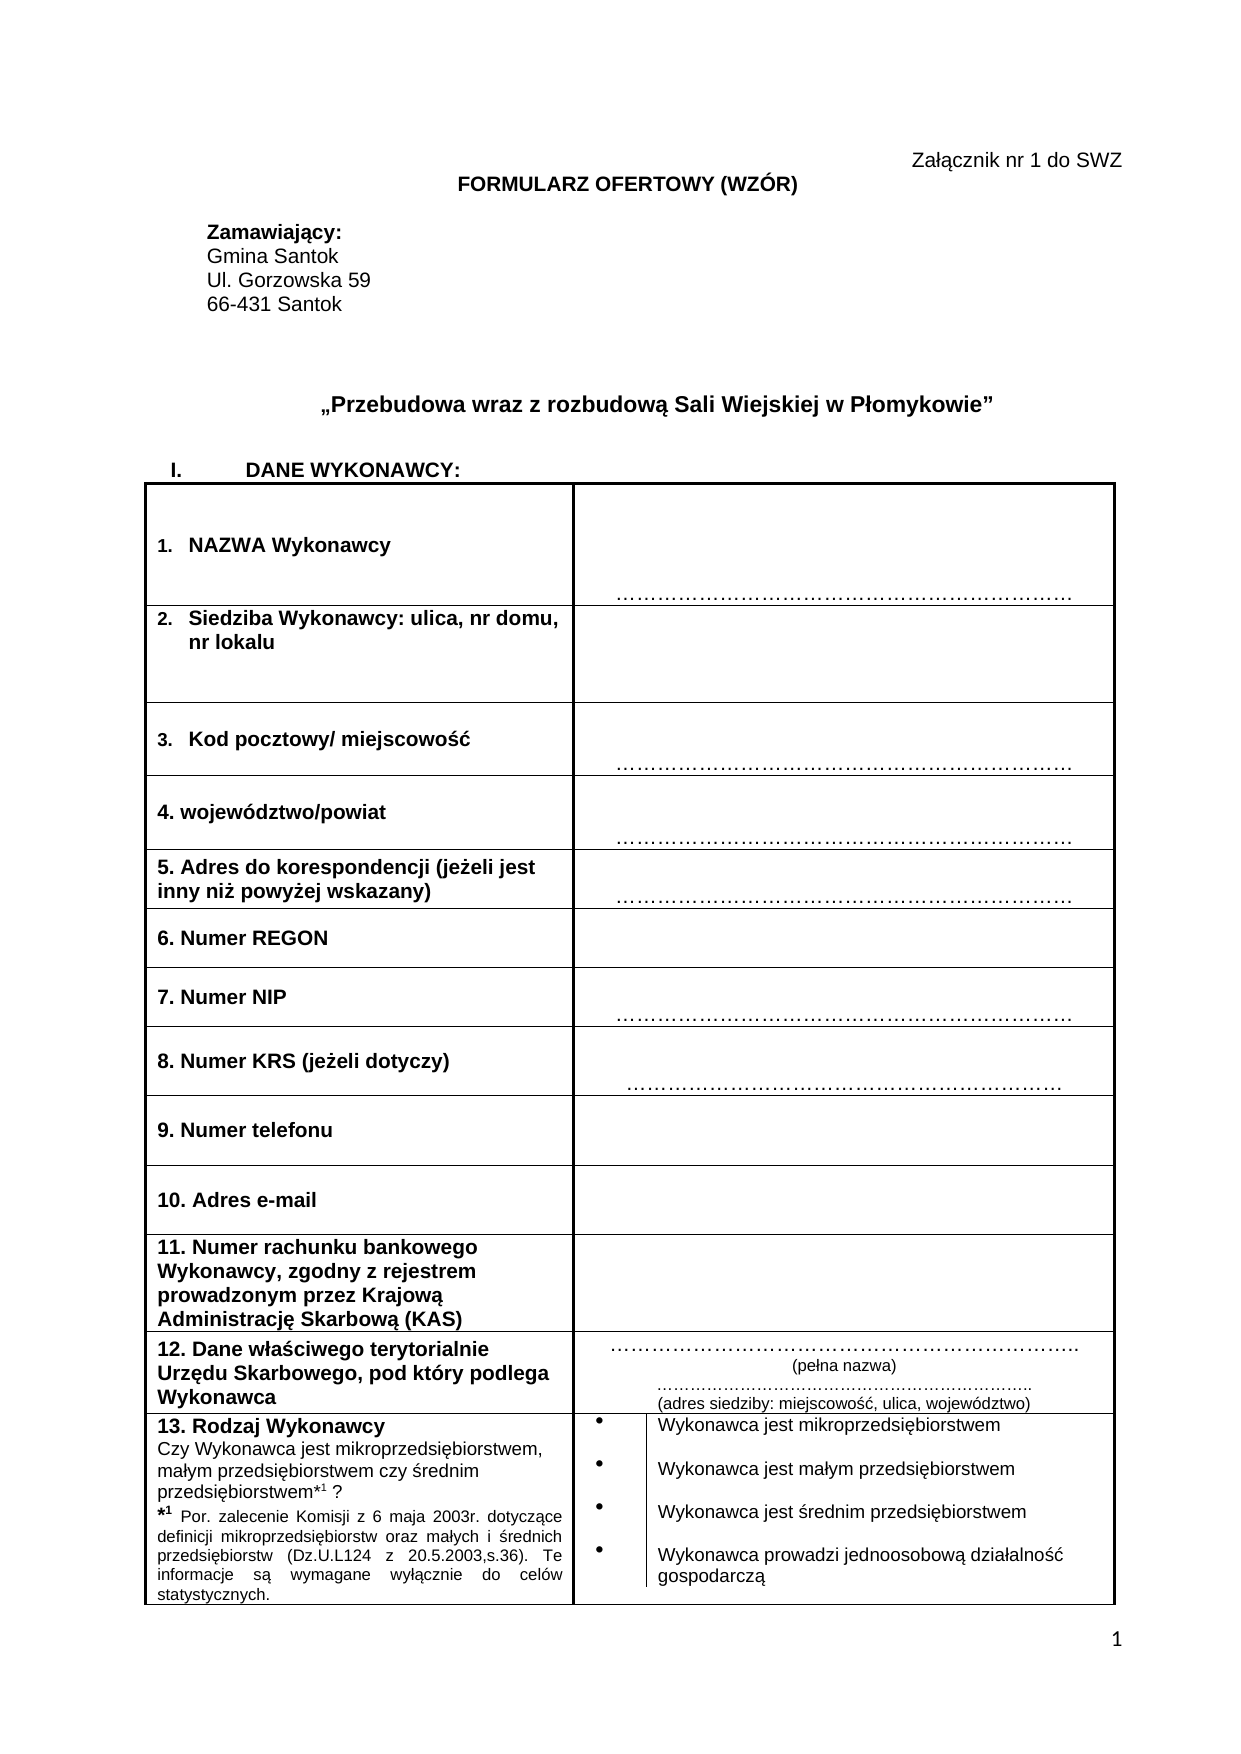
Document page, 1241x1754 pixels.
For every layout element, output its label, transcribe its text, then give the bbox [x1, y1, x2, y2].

table_cell 8. Numer KRS (jeżeli dotyczy) [147, 1027, 572, 1095]
table_header NAZWA Wykonawcy [147, 485, 572, 605]
table_cell 4. województwo/powiat [147, 776, 572, 848]
table_cell ………………………………………………………… [575, 850, 1113, 908]
table_cell 7. Numer NIP [147, 968, 572, 1026]
table_cell Kod pocztowy/ miejscowość [147, 703, 572, 775]
table_cell 11. Numer rachunku bankowego Wykonawcy, zgodny z rejestrem prowadzonym przez Krajową Administrację Skarbową (KAS) [147, 1235, 572, 1331]
table_header ………………………………………………………… [575, 485, 1113, 605]
table_cell 9. Numer telefonu [147, 1096, 572, 1164]
table_cell 12. Dane właściwego terytorialnie Urzędu Skarbowego, pod który podlega Wykonawca [147, 1332, 572, 1413]
text Gmina Santok [133, 243, 1122, 267]
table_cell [147, 1414, 572, 1603]
table_cell ………………………………………………………… [575, 703, 1113, 775]
table_cell ………………………………………………………… [575, 776, 1113, 848]
table_cell ………………………………………………………… [575, 968, 1113, 1026]
text Ul. Gorzowska 59 [133, 267, 1122, 291]
text „Przebudowa wraz z rozbudową Sali Wiejskiej w Płomykowie” [192, 391, 1122, 418]
list DANE WYKONAWCY: [170, 458, 1122, 482]
text Zamawiający: [133, 219, 1122, 243]
table_cell 10. Adres e-mail [147, 1166, 572, 1234]
table_cell ………………………………………………………….. (pełna nazwa) ………………………………………………………….. (adres siedziby: miejscowość, ulica, województwo) [575, 1332, 1113, 1413]
table_cell 6. Numer REGON [147, 909, 572, 967]
table_cell ……………………………………………………… [575, 1027, 1113, 1095]
text 66-431 Santok [133, 291, 1122, 315]
table_cell [575, 1235, 1113, 1331]
table_cell [575, 1096, 1113, 1164]
table_cell [575, 1166, 1113, 1234]
text Załącznik nr 1 do SWZ [133, 148, 1122, 172]
table_cell [575, 1414, 1113, 1603]
text FORMULARZ OFERTOWY (WZÓR) [133, 172, 1122, 196]
table_cell Siedziba Wykonawcy: ulica, nr domu, nr lokalu [147, 606, 572, 702]
table_cell [575, 909, 1113, 967]
table_cell [575, 606, 1113, 702]
table_cell 5. Adres do korespondencji (jeżeli jest inny niż powyżej wskazany) [147, 850, 572, 908]
